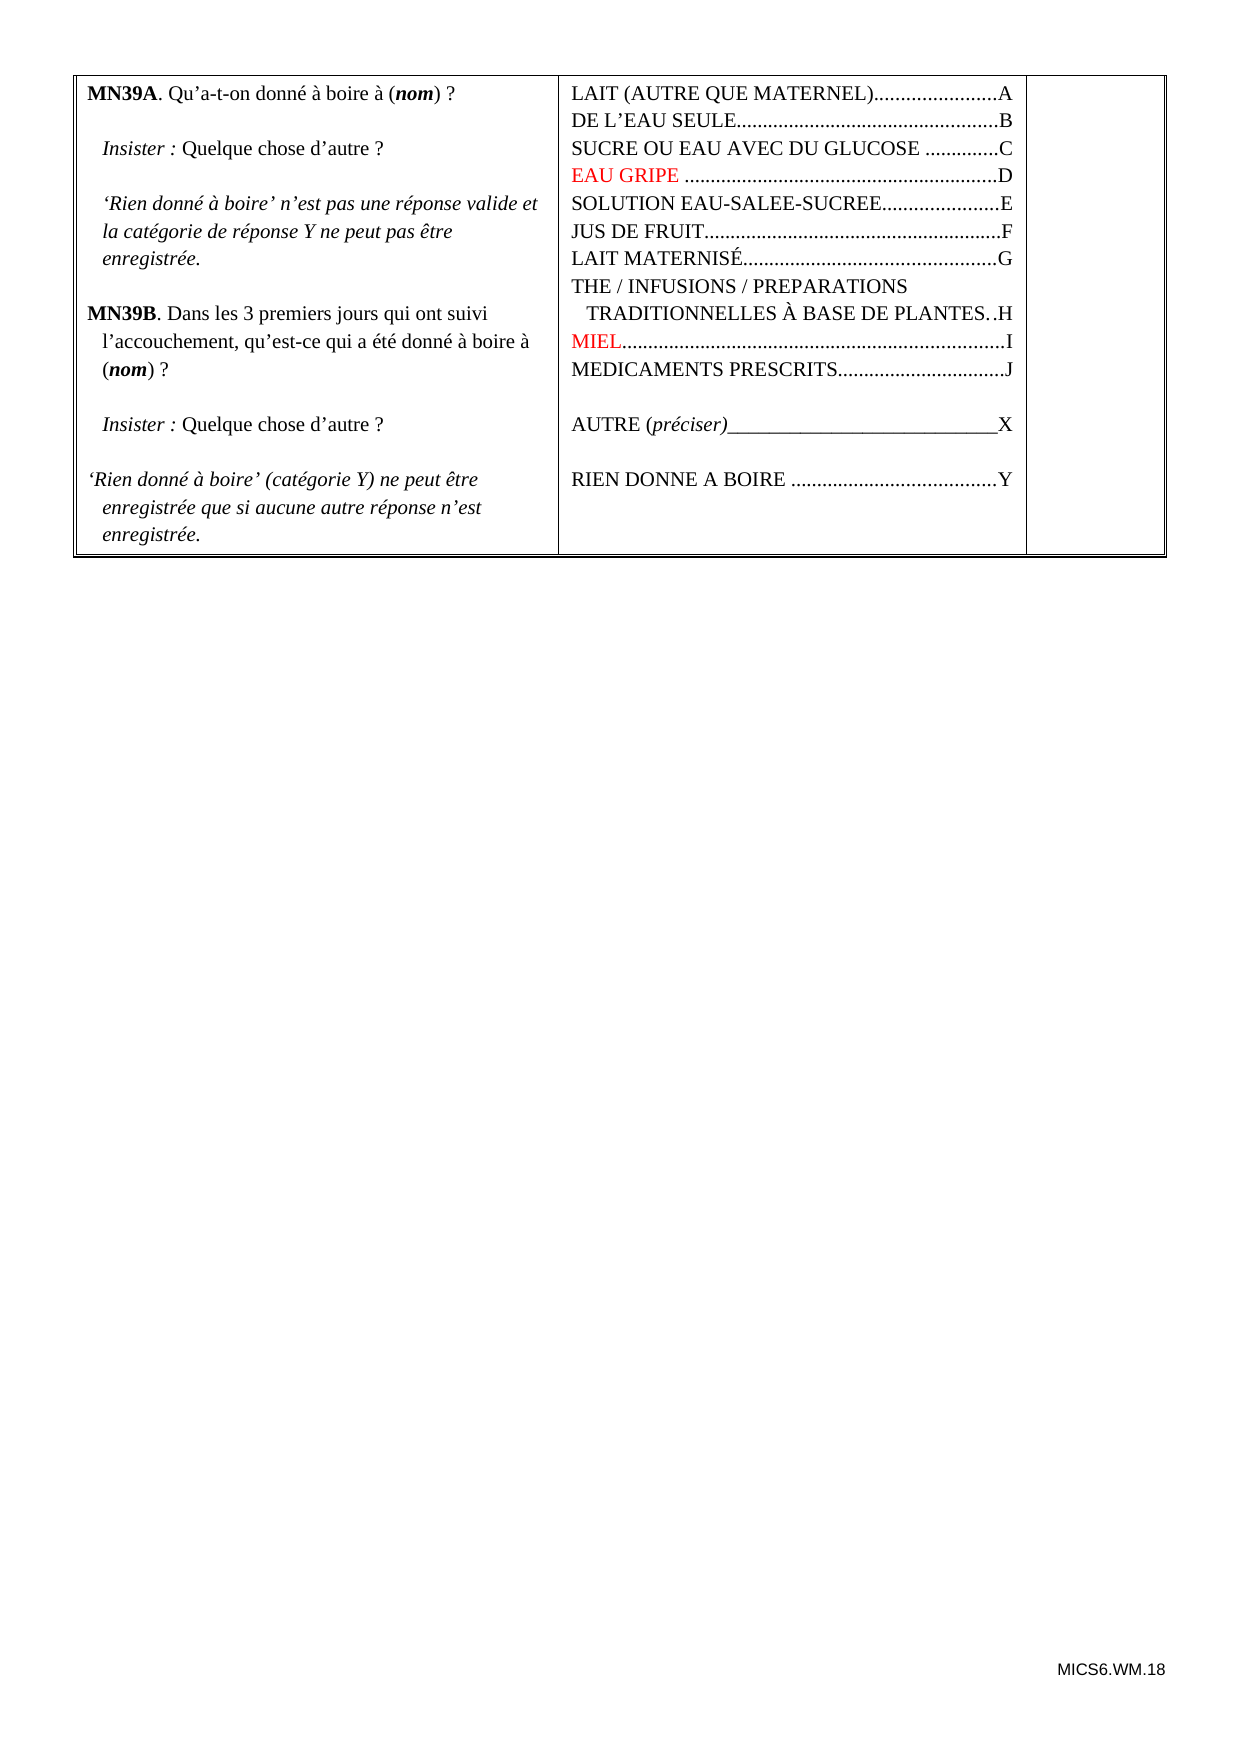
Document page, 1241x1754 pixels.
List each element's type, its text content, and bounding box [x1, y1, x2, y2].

table_cell lait (Autre que maternel) A de l’eau seule B Sucre ou eau avec du glucose C eau Gripe D solution eau-salee-sucree E jus de Fruit F lait maternisé G The / Infusions / preparations traditionnelles à base de plantes H miel I medicaments prescrits J Autre (préciser) X rien donne a boire Y [559, 76, 1026, 554]
table_cell MN39A. Qu’a-t-on donné à boire à (nom) ? Insister : Quelque chose d’autre ? ‘Rien donné à boire’ n’est pas une réponse valide et la catégorie de réponse Y ne peut pas être enregistrée. MN39B. Dans les 3 premiers jours qui ont suivi l’accouchement, qu’est-ce qui a été donné à boire à (nom) ? Insister : Quelque chose d’autre ? ‘Rien donné à boire’ (catégorie Y) ne peut être enregistrée que si aucune autre réponse n’est enregistrée. [77, 76, 558, 554]
table_cell [1027, 76, 1164, 554]
